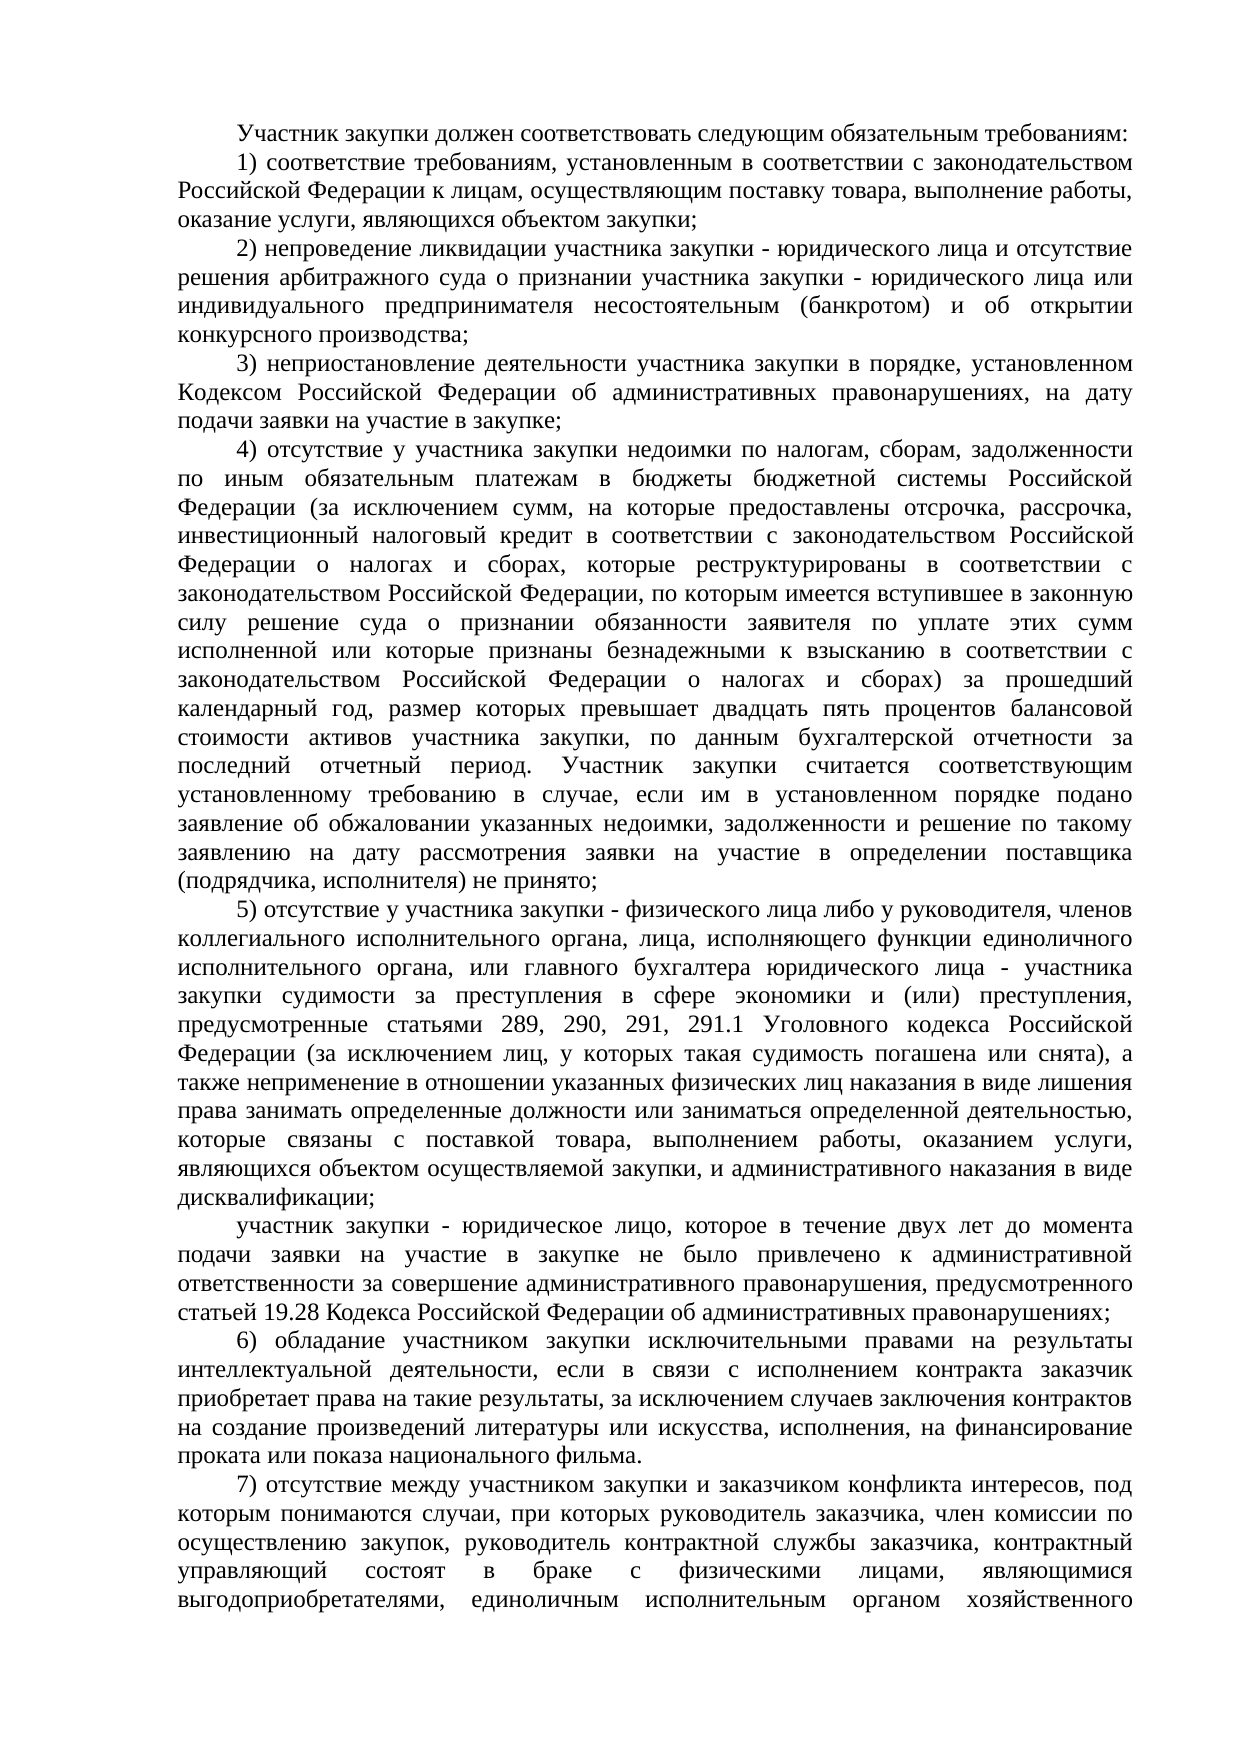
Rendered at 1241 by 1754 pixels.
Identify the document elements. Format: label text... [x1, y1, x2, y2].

text участник закупки - юридическое лицо, которое в течение двух лет до момента подачи заявки на участие в закупке не было привлечено к административной ответственности за совершение административного правонарушения, предусмотренного статьей 19.28 Кодекса Российской Федерации об административных правонарушениях; [177, 1211, 1134, 1326]
text 4) отсутствие у участника закупки недоимки по налогам, сборам, задолженности по иным обязательным платежам в бюджеты бюджетной системы Российской Федерации (за исключением сумм, на которые предоставлены отсрочка, рассрочка, инвестиционный налоговый кредит в соответствии с законодательством Российской Федерации о налогах и сборах, которые реструктурированы в соответствии с законодательством Российской Федерации, по которым имеется вступившее в законную силу решение суда о признании обязанности заявителя по уплате этих сумм исполненной или которые признаны безнадежными к взысканию в соответствии с законодательством Российской Федерации о налогах и сборах) за прошедший календарный год, размер которых превышает двадцать пять процентов балансовой стоимости активов участника закупки, по данным бухгалтерской отчетности за последний отчетный период. Участник закупки считается соответствующим установленному требованию в случае, если им в установленном порядке подано заявление об обжаловании указанных недоимки, задолженности и решение по такому заявлению на дату рассмотрения заявки на участие в определении поставщика (подрядчика, исполнителя) не принято; [177, 434, 1134, 894]
text Участник закупки должен соответствовать следующим обязательным требованиям: [177, 118, 1134, 147]
text 2) непроведение ликвидации участника закупки - юридического лица и отсутствие решения арбитражного суда о признании участника закупки - юридического лица или индивидуального предпринимателя несостоятельным (банкротом) и об открытии конкурсного производства; [177, 233, 1134, 348]
text 1) соответствие требованиям, установленным в соответствии с законодательством Российской Федерации к лицам, осуществляющим поставку товара, выполнение работы, оказание услуги, являющихся объектом закупки; [177, 147, 1134, 233]
text 6) обладание участником закупки исключительными правами на результаты интеллектуальной деятельности, если в связи с исполнением контракта заказчик приобретает права на такие результаты, за исключением случаев заключения контрактов на создание произведений литературы или искусства, исполнения, на финансирование проката или показа национального фильма. [177, 1326, 1134, 1469]
text 3) неприостановление деятельности участника закупки в порядке, установленном Кодексом Российской Федерации об административных правонарушениях, на дату подачи заявки на участие в закупке; [177, 348, 1134, 434]
text 5) отсутствие у участника закупки - физического лица либо у руководителя, членов коллегиального исполнительного органа, лица, исполняющего функции единоличного исполнительного органа, или главного бухгалтера юридического лица - участника закупки судимости за преступления в сфере экономики и (или) преступления, предусмотренные статьями 289, 290, 291, 291.1 Уголовного кодекса Российской Федерации (за исключением лиц, у которых такая судимость погашена или снята), а также неприменение в отношении указанных физических лиц наказания в виде лишения права занимать определенные должности или заниматься определенной деятельностью, которые связаны с поставкой товара, выполнением работы, оказанием услуги, являющихся объектом осуществляемой закупки, и административного наказания в виде дисквалификации; [177, 894, 1134, 1211]
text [177, 1469, 1134, 1613]
